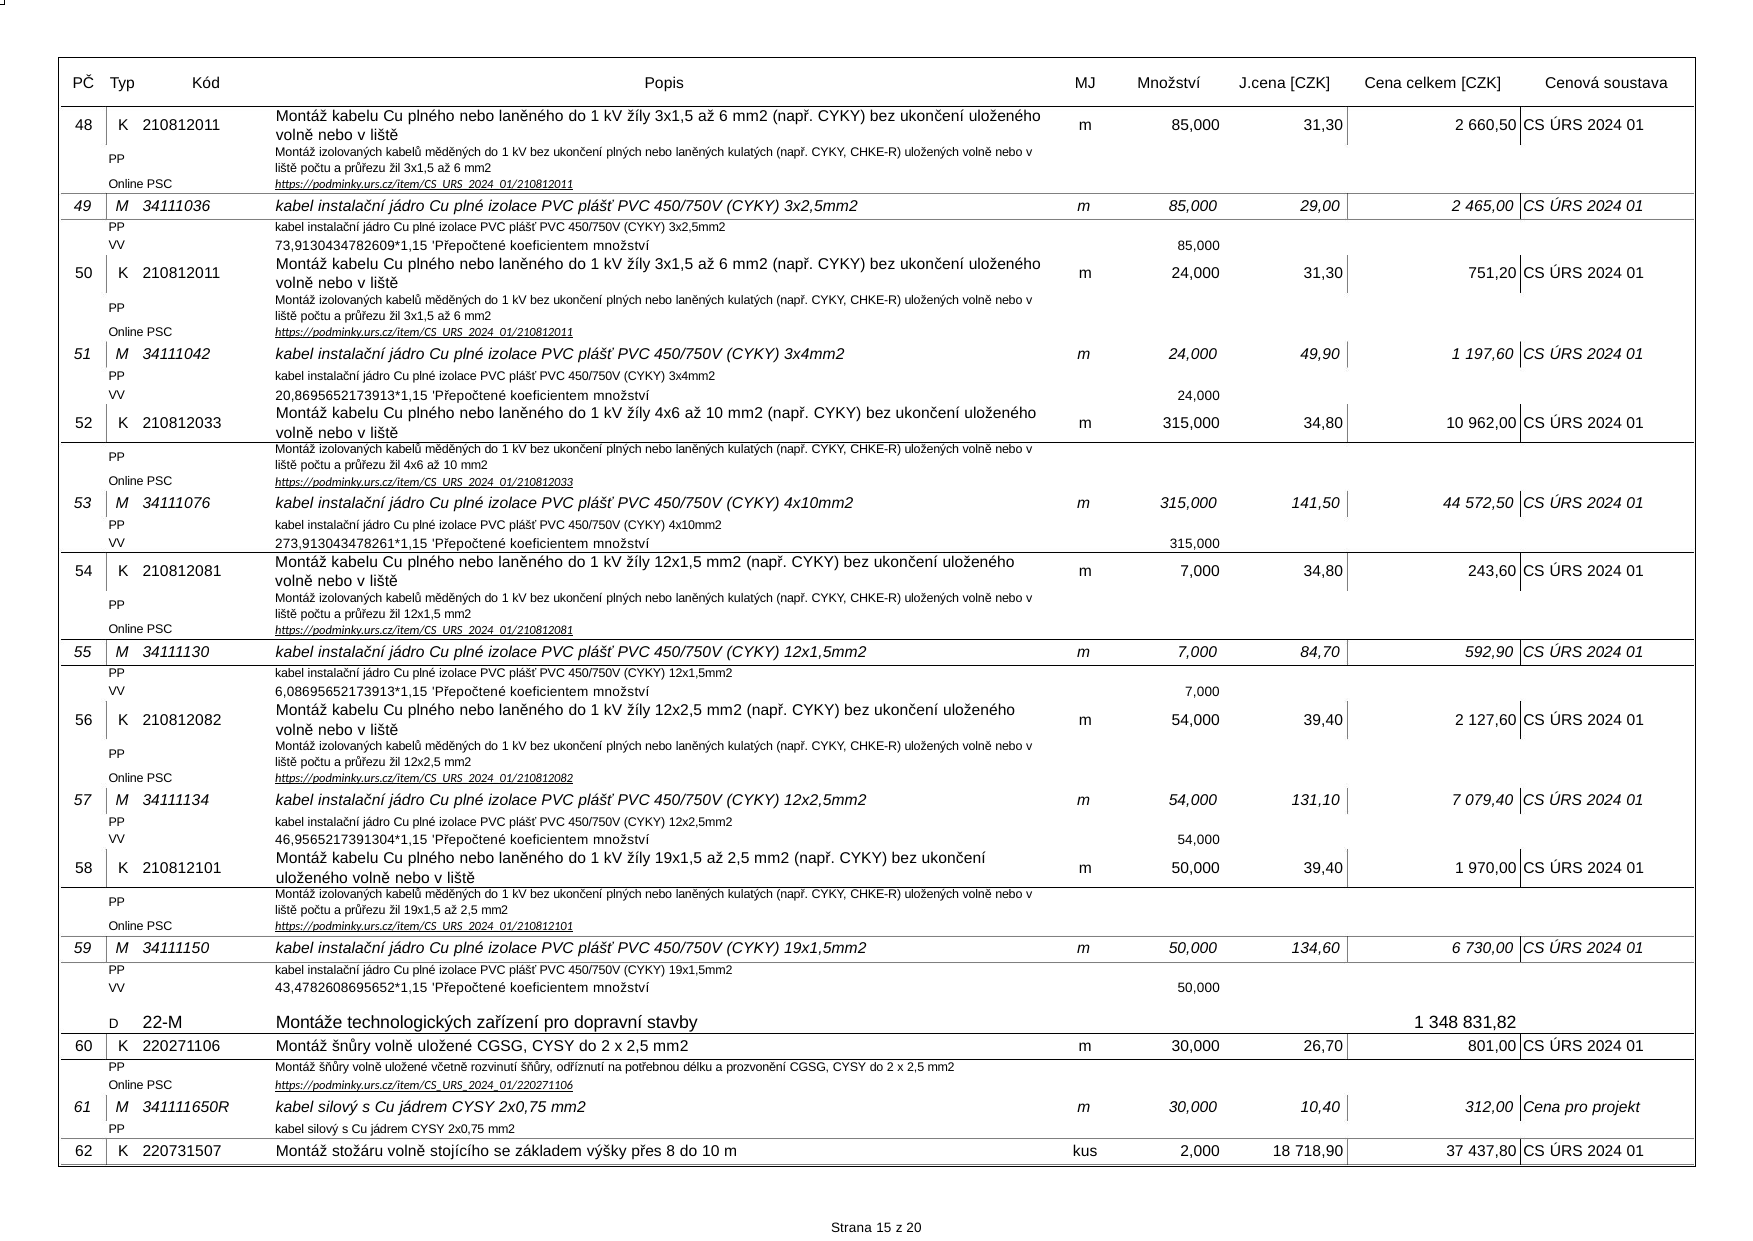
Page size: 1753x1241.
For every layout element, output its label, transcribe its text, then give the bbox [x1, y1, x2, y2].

text PP [108, 221, 143, 235]
text 26,70 [1303, 1037, 1366, 1055]
text liště počtu a průřezu žil 3x1,5 až 6 mm2 [275, 161, 1057, 175]
text 48 [75, 117, 116, 134]
text Montáž izolovaných kabelů měděných do 1 kV bez ukončení plných nebo laněných kulatých (např. CYKY, CHKE-R) uložených volně nebo v [275, 293, 1057, 307]
text VV [108, 536, 143, 550]
text J.cena [CZK] [1239, 74, 1364, 92]
text volně nebo v liště [276, 721, 1038, 738]
text kabel instalační jádro Cu plné izolace PVC plášť PVC 450/750V (CYKY) 4x10mm2 [275, 495, 876, 512]
text 20,8695652173913*1,15 'Přepočtené koeficientem množství [275, 387, 674, 403]
text 30,000 [1171, 1037, 1243, 1055]
text 52 [75, 414, 116, 432]
text 44 572,50 CS ÚRS 2024 01 [1443, 495, 1668, 512]
text 210812011 [142, 265, 244, 282]
text PP [108, 301, 190, 315]
text MJ [1074, 74, 1119, 92]
text PP [108, 153, 190, 167]
text 24,000 [1168, 345, 1240, 363]
text 34111042 [142, 345, 236, 363]
text PP [108, 1122, 143, 1136]
text PP [108, 815, 143, 829]
text Montáž kabelu Cu plného nebo laněného do 1 kV žíly 3x1,5 až 6 mm2 (např. CYKY) bez ukončení uloženého [276, 107, 1064, 125]
text M [115, 495, 142, 512]
text 62 [75, 1142, 116, 1160]
text m [1077, 791, 1113, 809]
text kabel instalační jádro Cu plné izolace PVC plášť PVC 450/750V (CYKY) 3x2,5mm2 [275, 221, 748, 235]
text https://podminky.urs.cz/item/CS_URS_2024_01/210812081 [275, 622, 1057, 637]
text 7,000 [1180, 562, 1242, 580]
text PP [108, 667, 143, 681]
text 50,000 [1177, 980, 1240, 996]
text Online PSC [108, 1079, 190, 1092]
text 801,00 CS ÚRS 2024 01 [1468, 1037, 1668, 1055]
text Montáž kabelu Cu plného nebo laněného do 1 kV žíly 3x1,5 až 6 mm2 (např. CYKY) bez ukončení uloženého [276, 255, 1064, 273]
text m [1077, 643, 1113, 661]
text VV [108, 981, 143, 995]
text PP [108, 896, 190, 909]
text M [115, 791, 142, 809]
text m [1078, 414, 1115, 432]
text kabel instalační jádro Cu plné izolace PVC plášť PVC 450/750V (CYKY) 3x4mm2 [275, 370, 738, 384]
text 34,80 [1303, 414, 1366, 432]
text 24,000 [1171, 265, 1243, 282]
text PP [108, 599, 190, 613]
text Montáž kabelu Cu plného nebo laněného do 1 kV žíly 12x2,5 mm2 (např. CYKY) bez ukončení uloženého [276, 701, 1038, 719]
text K [118, 117, 142, 134]
text volně nebo v liště [276, 127, 422, 144]
text K [118, 859, 142, 877]
text 7,000 [1177, 643, 1240, 661]
text 210812011 [142, 117, 244, 134]
text liště počtu a průřezu žil 12x2,5 mm2 [275, 755, 1057, 769]
text 54,000 [1177, 832, 1240, 848]
text volně nebo v liště [275, 572, 1038, 590]
text Online PSC [108, 475, 190, 488]
text 54,000 [1171, 711, 1243, 728]
text 18 718,90 [1273, 1142, 1366, 1160]
text 6 730,00 CS ÚRS 2024 01 [1452, 939, 1668, 957]
text kabel instalační jádro Cu plné izolace PVC plášť PVC 450/750V (CYKY) 4x10mm2 [275, 519, 1038, 532]
text m [1078, 563, 1115, 580]
text Montáž šňůry volně uložené včetně rozvinutí šňůry, odříznutí na potřebnou délku a prozvonění CGSG, CYSY do 2 x 2,5 mm2 [275, 1061, 976, 1075]
text https://podminky.urs.cz/item/CS_URS_2024_01/210812033 [275, 474, 1057, 489]
text Kód [192, 74, 243, 92]
text 220731507 [142, 1143, 244, 1160]
text 1 970,00 CS ÚRS 2024 01 [1455, 859, 1668, 877]
text 43,4782608695652*1,15 'Přepočtené koeficientem množství [275, 980, 755, 996]
text 7,000 [1185, 684, 1240, 699]
text 49,90 [1300, 345, 1363, 363]
text 49 [74, 197, 115, 215]
text M [115, 643, 142, 661]
text PP [108, 1061, 190, 1075]
text Montáž izolovaných kabelů měděných do 1 kV bez ukončení plných nebo laněných kulatých (např. CYKY, CHKE-R) uložených volně nebo v [275, 591, 1057, 605]
text uloženého volně nebo v liště [276, 869, 1009, 887]
text kabel instalační jádro Cu plné izolace PVC plášť PVC 450/750V (CYKY) 3x4mm2 [275, 345, 868, 363]
text 58 [75, 859, 116, 877]
text 210812082 [142, 711, 244, 728]
text Montáž šnůry volně uložené CGSG, CYSY do 2 x 2,5 mm2 [276, 1037, 722, 1055]
text 131,10 [1291, 791, 1363, 809]
text kabel instalační jádro Cu plné izolace PVC plášť PVC 450/750V (CYKY) 12x1,5mm2 [275, 643, 890, 661]
text 1 197,60 CS ÚRS 2024 01 [1452, 345, 1668, 363]
text K [118, 1037, 142, 1055]
text Online PSC [108, 771, 190, 785]
text kabel instalační jádro Cu plné izolace PVC plášť PVC 450/750V (CYKY) 12x1,5mm2 [275, 667, 755, 681]
text 39,40 [1303, 859, 1366, 877]
text m [1077, 1098, 1114, 1116]
text 30,000 [1168, 1098, 1240, 1116]
text liště počtu a průřezu žil 19x1,5 až 2,5 mm2 [275, 904, 1057, 917]
text 85,000 [1171, 117, 1243, 134]
text 10,40 [1300, 1098, 1363, 1116]
text 141,50 [1291, 495, 1363, 512]
text PČ Typ [72, 74, 159, 92]
text https://podminky.urs.cz/item/CS_URS_2024_01/210812101 [275, 918, 1057, 934]
picture [59, 58, 1695, 1166]
text 46,9565217391304*1,15 'Přepočtené koeficientem množství [275, 832, 755, 848]
text PP [108, 519, 143, 532]
text 73,9130434782609*1,15 'Přepočtené koeficientem množství [275, 238, 748, 253]
text Montáž izolovaných kabelů měděných do 1 kV bez ukončení plných nebo laněných kulatých (např. CYKY, CHKE-R) uložených volně nebo v [275, 888, 1057, 901]
text 2,000 [1180, 1142, 1243, 1160]
text 34111076 [142, 495, 236, 512]
text 22-M [142, 1013, 207, 1032]
text K [118, 563, 142, 580]
text 1 348 831,82 [1414, 1013, 1541, 1032]
text 85,000 [1177, 238, 1240, 253]
text 31,30 [1303, 117, 1366, 134]
text VV [108, 239, 143, 252]
text m [1077, 345, 1113, 363]
text K [118, 414, 142, 432]
text m [1078, 117, 1119, 134]
text 273,913043478261*1,15 'Přepočtené koeficientem množství [275, 536, 1038, 551]
text PP [108, 370, 143, 384]
text 55 [74, 643, 115, 661]
text m [1078, 711, 1115, 728]
text 34111036 [142, 197, 236, 215]
text Montáž stožáru volně stojícího se základem výšky přes 8 do 10 m [276, 1143, 762, 1160]
text m [1078, 859, 1115, 877]
text m [1077, 495, 1113, 512]
text M [115, 1098, 142, 1116]
text 31,30 [1303, 265, 1366, 282]
text 341111650R [142, 1098, 256, 1116]
text Množství [1137, 74, 1239, 92]
text kabel instalační jádro Cu plné izolace PVC plášť PVC 450/750V (CYKY) 19x1,5mm2 [275, 963, 755, 977]
text Montáž izolovaných kabelů měděných do 1 kV bez ukončení plných nebo laněných kulatých (např. CYKY, CHKE-R) uložených volně nebo v [275, 739, 1057, 753]
text m [1078, 265, 1115, 282]
text 50,000 [1171, 859, 1243, 877]
text 2 660,50 CS ÚRS 2024 01 [1455, 117, 1668, 134]
text 312,00 Cena pro projekt [1465, 1098, 1664, 1116]
text 61 [74, 1098, 115, 1116]
text 34111134 [142, 791, 236, 809]
text Montáže technologických zařízení pro dopravní stavby [276, 1013, 722, 1032]
text 34,80 [1303, 563, 1366, 580]
text https://podminky.urs.cz/item/CS_URS_2024_01/210812082 [275, 770, 1057, 786]
text 50 [75, 265, 116, 282]
text 592,90 CS ÚRS 2024 01 [1465, 643, 1668, 661]
text K [118, 265, 142, 282]
text 2 465,00 CS ÚRS 2024 01 [1452, 197, 1668, 215]
text VV [108, 388, 143, 402]
text 210812081 [142, 563, 244, 580]
text 85,000 [1168, 197, 1240, 215]
text kabel silový s Cu jádrem CYSY 2x0,75 mm2 [275, 1098, 611, 1116]
text Cenová soustava [1545, 74, 1691, 92]
text D [108, 1016, 139, 1032]
text https://podminky.urs.cz/item/CS_URS_2024_01/220271106 [275, 1078, 976, 1093]
text 134,60 [1291, 939, 1363, 957]
text 10 962,00 CS ÚRS 2024 01 [1446, 414, 1668, 432]
text 39,40 [1303, 711, 1366, 728]
text Cena celkem [CZK] [1364, 74, 1524, 92]
text https://podminky.urs.cz/item/CS_URS_2024_01/210812011 [275, 176, 1057, 191]
text 37 437,80 CS ÚRS 2024 01 [1446, 1142, 1668, 1160]
text 315,000 [1169, 536, 1242, 551]
text K [118, 711, 142, 728]
text 51 [74, 345, 115, 363]
text PP [108, 747, 190, 761]
text 60 [75, 1037, 116, 1055]
text 315,000 [1160, 495, 1240, 512]
text 24,000 [1177, 387, 1240, 403]
text 6,08695652173913*1,15 'Přepočtené koeficientem množství [275, 684, 755, 699]
text https://podminky.urs.cz/item/CS_URS_2024_01/210812011 [275, 324, 1057, 339]
text Online PSC [108, 177, 190, 191]
text 315,000 [1163, 414, 1243, 432]
text PP [108, 963, 143, 977]
text 2 127,60 CS ÚRS 2024 01 [1455, 711, 1668, 728]
text 34111130 [142, 643, 236, 661]
text kus [1073, 1143, 1121, 1160]
text 84,70 [1300, 643, 1363, 661]
text kabel instalační jádro Cu plné izolace PVC plášť PVC 450/750V (CYKY) 19x1,5mm2 [275, 939, 890, 957]
text 29,00 [1300, 197, 1363, 215]
text 220271106 [142, 1037, 244, 1055]
text liště počtu a průřezu žil 3x1,5 až 6 mm2 [275, 309, 1057, 323]
text 56 [75, 711, 116, 728]
text Montáž kabelu Cu plného nebo laněného do 1 kV žíly 19x1,5 až 2,5 mm2 (např. CYKY) bez ukončení [276, 849, 1009, 867]
text Montáž kabelu Cu plného nebo laněného do 1 kV žíly 4x6 až 10 mm2 (např. CYKY) bez ukončení uloženého [276, 405, 1059, 422]
text VV [108, 833, 143, 847]
text Montáž kabelu Cu plného nebo laněného do 1 kV žíly 12x1,5 mm2 (např. CYKY) bez ukončení uloženého [275, 553, 1038, 571]
text Online PSC [108, 623, 190, 637]
text kabel instalační jádro Cu plné izolace PVC plášť PVC 450/750V (CYKY) 3x2,5mm2 [275, 197, 881, 215]
text Montáž izolovaných kabelů měděných do 1 kV bez ukončení plných nebo laněných kulatých (např. CYKY, CHKE-R) uložených volně nebo v [275, 145, 1057, 159]
text volně nebo v liště [276, 424, 1059, 442]
text 751,20 CS ÚRS 2024 01 [1468, 265, 1668, 282]
text 243,60 CS ÚRS 2024 01 [1468, 563, 1668, 580]
text Montáž izolovaných kabelů měděných do 1 kV bez ukončení plných nebo laněných kulatých (např. CYKY, CHKE-R) uložených volně nebo v [275, 443, 1057, 457]
text 210812101 [142, 859, 244, 877]
text kabel silový s Cu jádrem CYSY 2x0,75 mm2 [275, 1122, 538, 1136]
text 210812033 [142, 414, 244, 432]
text 34111150 [142, 939, 236, 957]
text 7 079,40 CS ÚRS 2024 01 [1452, 791, 1668, 809]
text VV [108, 685, 143, 698]
text liště počtu a průřezu žil 12x1,5 mm2 [275, 607, 1057, 621]
text 54 [75, 563, 116, 580]
text 54,000 [1168, 791, 1240, 809]
text m [1077, 197, 1113, 215]
text Strana 15 z 20 [831, 1220, 942, 1236]
text m [1078, 1037, 1115, 1055]
text M [115, 939, 142, 957]
text liště počtu a průřezu žil 4x6 až 10 mm2 [275, 459, 1057, 473]
text PP [108, 451, 190, 464]
text K [118, 1142, 152, 1160]
text Online PSC [108, 325, 190, 339]
text volně nebo v liště [276, 275, 1064, 292]
text M [115, 197, 142, 215]
text 59 [74, 939, 115, 957]
text m [1077, 939, 1113, 957]
text 53 [74, 495, 115, 512]
text kabel instalační jádro Cu plné izolace PVC plášť PVC 450/750V (CYKY) 12x2,5mm2 [275, 815, 755, 829]
text M [115, 345, 142, 363]
text Online PSC [108, 920, 190, 933]
text kabel instalační jádro Cu plné izolace PVC plášť PVC 450/750V (CYKY) 12x2,5mm2 [275, 791, 890, 809]
text Popis [644, 74, 707, 92]
text 57 [74, 791, 115, 809]
text 50,000 [1168, 939, 1240, 957]
